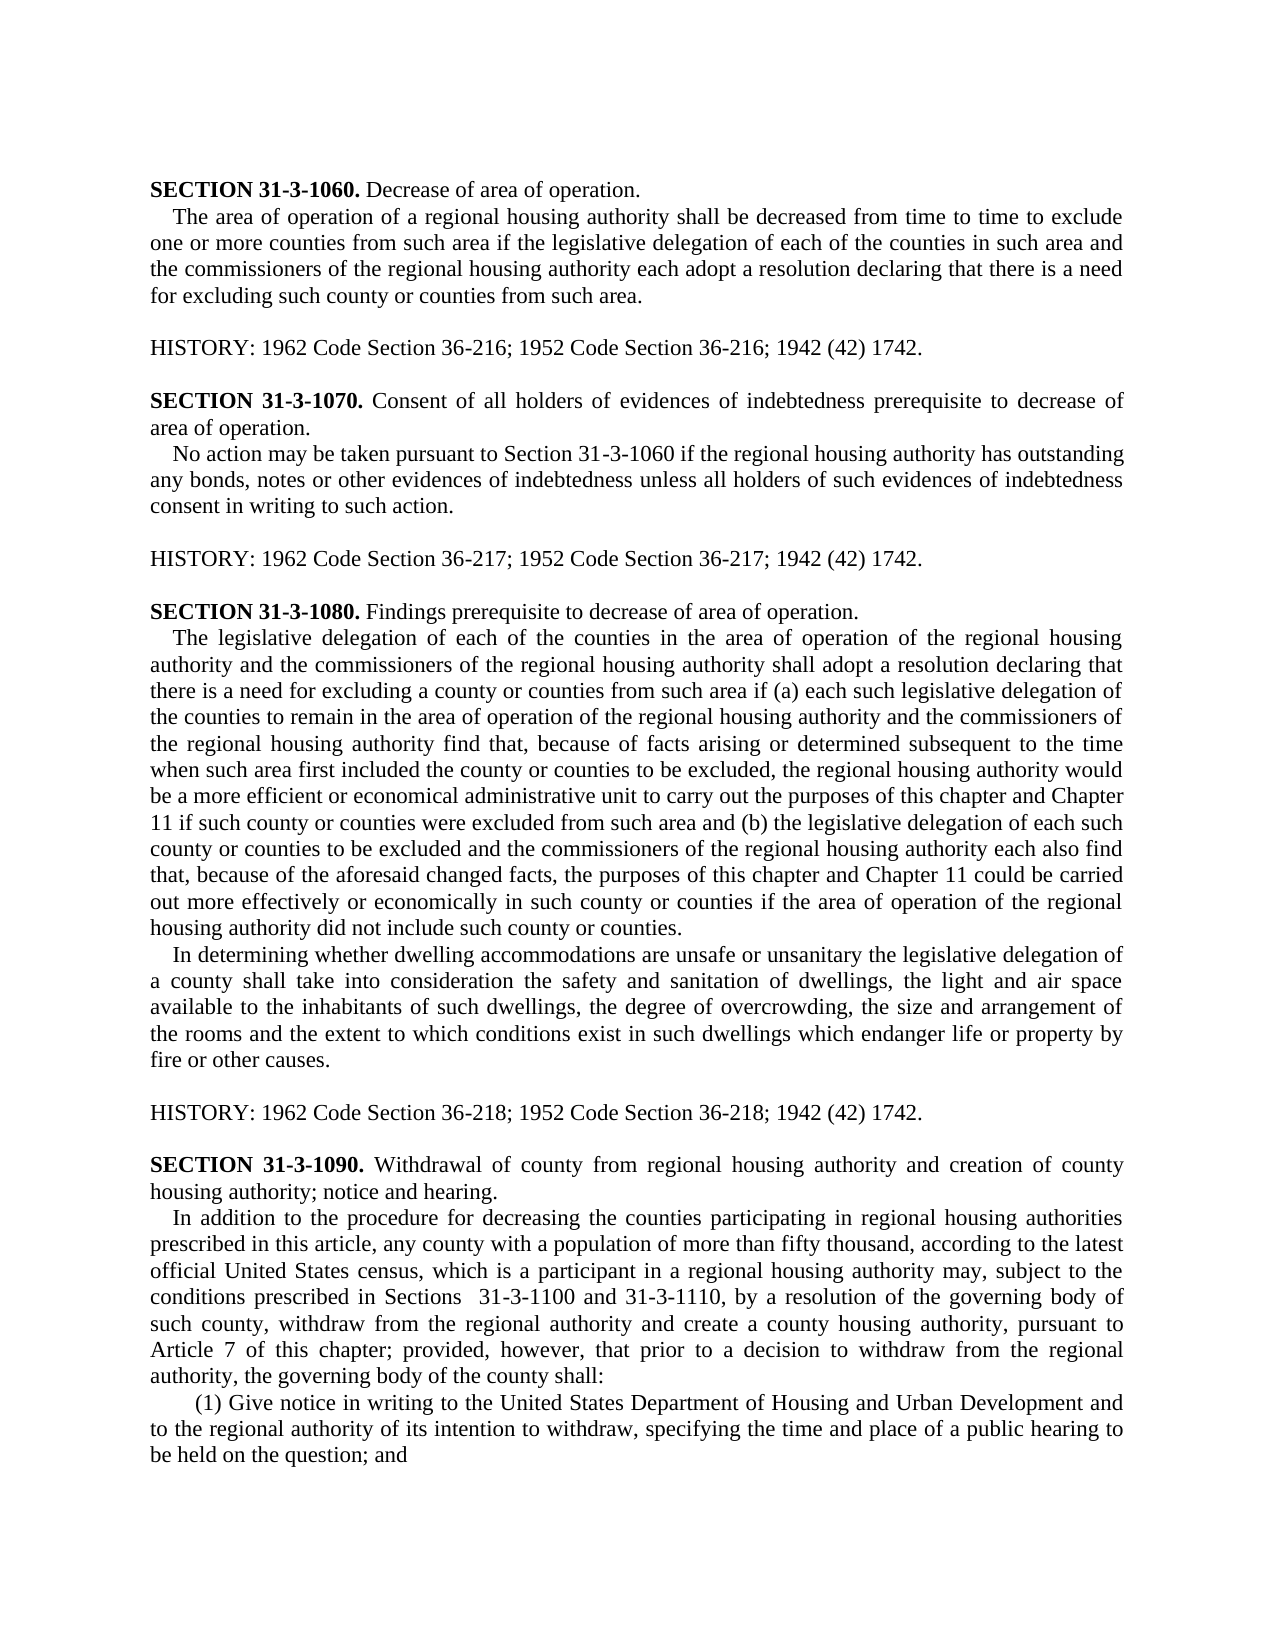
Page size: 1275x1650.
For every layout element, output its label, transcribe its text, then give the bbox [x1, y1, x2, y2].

text The area of operation of a regional housing authority shall be decreased from time to time to exclude one or more counties from such area if the legislative delegation of each of the counties in such area and the commissioners of the regional housing authority each adopt a resolution declaring that there is a need for excluding such county or counties from such area. [150, 203, 1125, 308]
text In determining whether dwelling accommodations are unsafe or unsanitary the legislative delegation of a county shall take into consideration the safety and sanitation of dwellings, the light and air space available to the inhabitants of such dwellings, the degree of overcrowding, the size and arrangement of the rooms and the extent to which conditions exist in such dwellings which endanger life or property by fire or other causes. [150, 941, 1125, 1072]
text The legislative delegation of each of the counties in the area of operation of the regional housing authority and the commissioners of the regional housing authority shall adopt a resolution declaring that there is a need for excluding a county or counties from such area if (a) each such legislative delegation of the counties to remain in the area of operation of the regional housing authority and the commissioners of the regional housing authority find that, because of facts arising or determined subsequent to the time when such area first included the county or counties to be excluded, the regional housing authority would be a more efficient or economical administrative unit to carry out the purposes of this chapter and Chapter 11 if such county or counties were excluded from such area and (b) the legislative delegation of each such county or counties to be excluded and the commissioners of the regional housing authority each also find that, because of the aforesaid changed facts, the purposes of this chapter and Chapter 11 could be carried out more effectively or economically in such county or counties if the area of operation of the regional housing authority did not include such county or counties. [150, 624, 1125, 941]
text In addition to the procedure for decreasing the counties participating in regional housing authorities prescribed in this article, any county with a population of more than fifty thousand, according to the latest official United States census, which is a participant in a regional housing authority may, subject to the conditions prescribed in Sections 31-3-1100 and 31-3-1110, by a resolution of the governing body of such county, withdraw from the regional authority and create a county housing authority, pursuant to Article 7 of this chapter; provided, however, that prior to a decision to withdraw from the regional authority, the governing body of the county shall: [150, 1204, 1125, 1389]
text SECTION 31-3-1080. Findings prerequisite to decrease of area of operation. [150, 598, 1125, 624]
text HISTORY: 1962 Code Section 36-216; 1952 Code Section 36-216; 1942 (42) 1742. [150, 334, 1125, 361]
text No action may be taken pursuant to Section 31-3-1060 if the regional housing authority has outstanding any bonds, notes or other evidences of indebtedness unless all holders of such evidences of indebtedness consent in writing to such action. [150, 440, 1125, 519]
text SECTION 31-3-1090. Withdrawal of county from regional housing authority and creation of county housing authority; notice and hearing. [150, 1151, 1125, 1204]
text (1) Give notice in writing to the United States Department of Housing and Urban Development and to the regional authority of its intention to withdraw, specifying the time and place of a public hearing to be held on the question; and [150, 1389, 1125, 1468]
text HISTORY: 1962 Code Section 36-218; 1952 Code Section 36-218; 1942 (42) 1742. [150, 1099, 1125, 1125]
text SECTION 31-3-1060. Decrease of area of operation. [150, 176, 1125, 203]
text SECTION 31-3-1070. Consent of all holders of evidences of indebtedness prerequisite to decrease of area of operation. [150, 387, 1125, 440]
text HISTORY: 1962 Code Section 36-217; 1952 Code Section 36-217; 1942 (42) 1742. [150, 545, 1125, 572]
